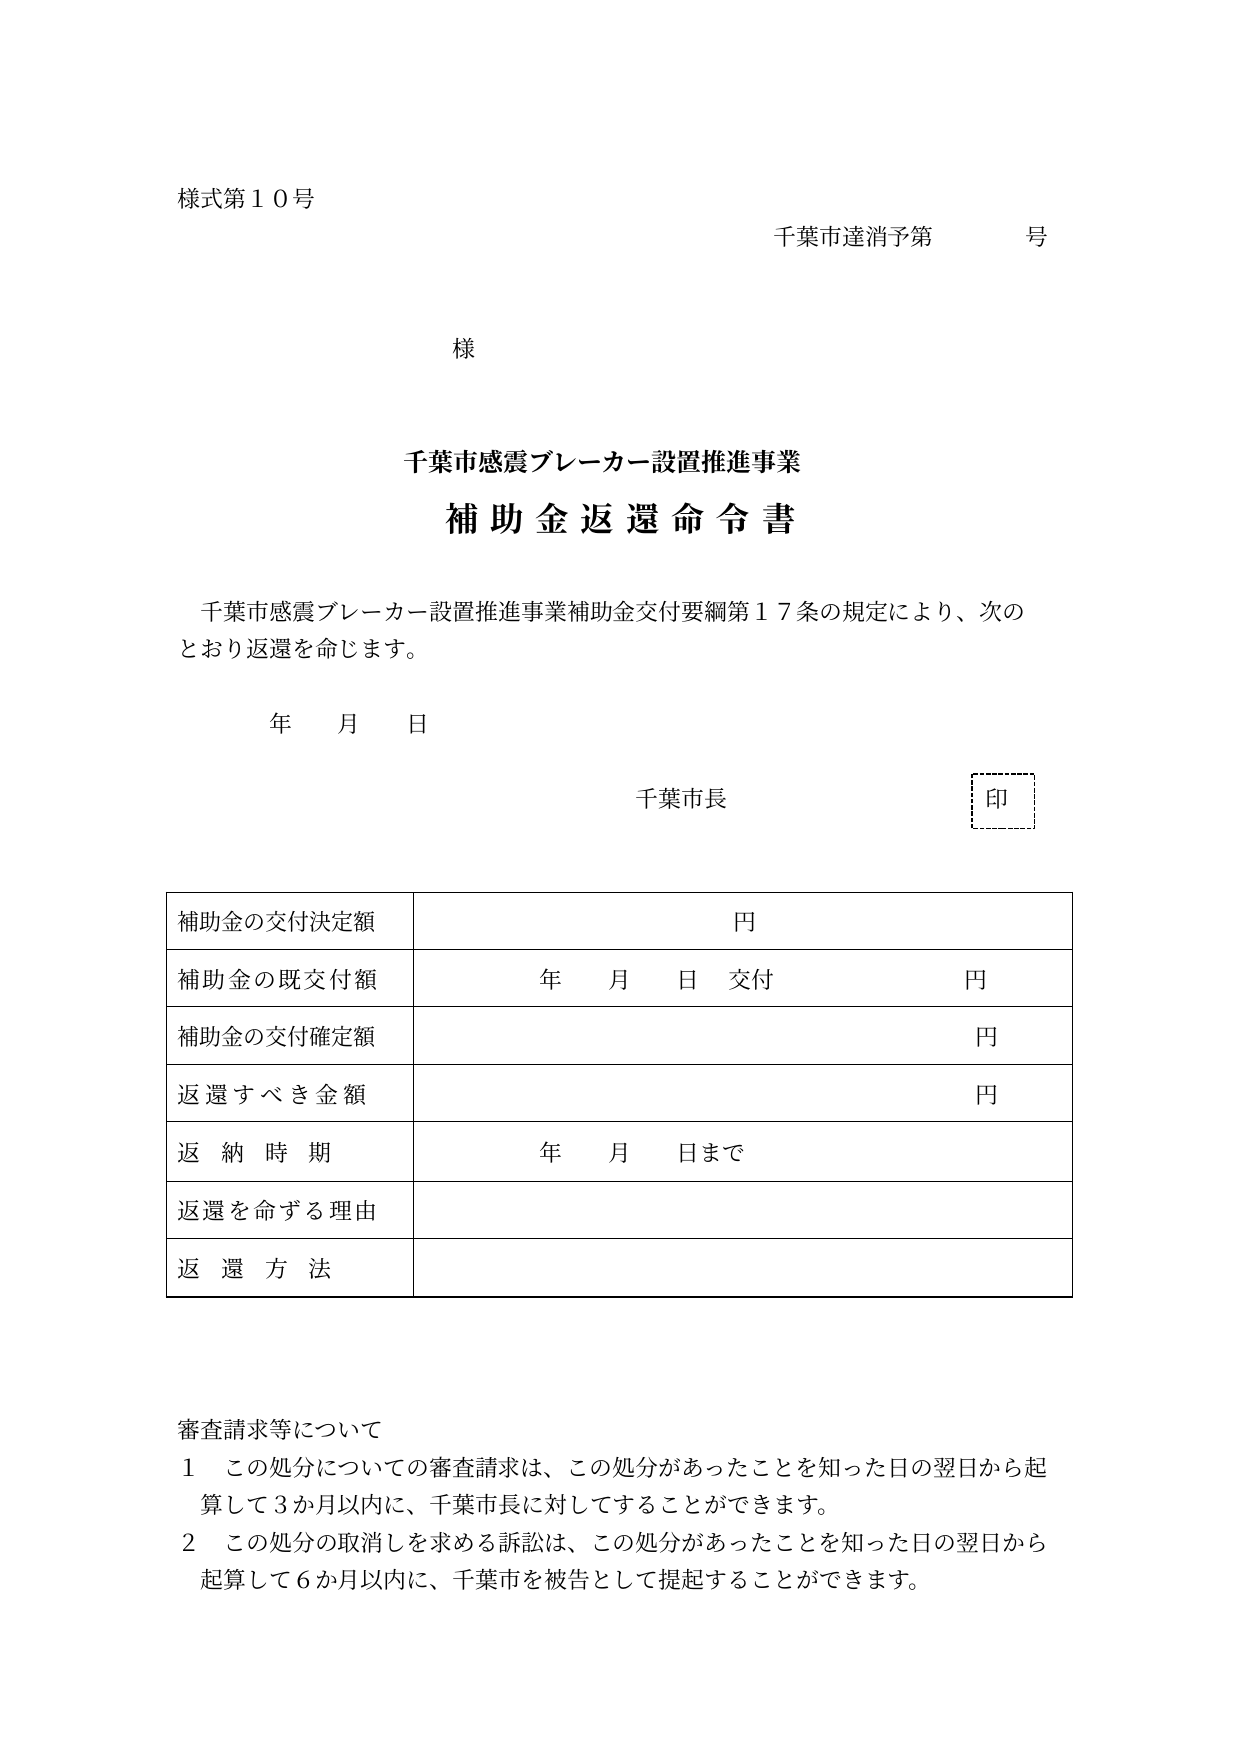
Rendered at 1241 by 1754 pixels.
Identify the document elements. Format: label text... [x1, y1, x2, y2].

text 算して３か月以内に、千葉市長に対してすることができます。 [177, 1485, 1063, 1522]
table_cell 円 [414, 1007, 1072, 1064]
table_cell 年 月 日 交付 円 [414, 950, 1072, 1006]
table_cell [414, 1182, 1072, 1238]
table_cell 返還方法 [167, 1239, 413, 1296]
table_cell 返納時期 [167, 1122, 413, 1181]
text １ この処分についての審査請求は、この処分があったことを知った日の翌日から起 [177, 1447, 1063, 1485]
table_cell 返還を命ずる理由 [167, 1182, 413, 1238]
text 様式第１０号 [177, 179, 1063, 217]
table_cell 円 [414, 1065, 1072, 1121]
table_cell 年 月 日まで [414, 1122, 1072, 1181]
table_cell 返還すべき金額 [167, 1065, 413, 1121]
text 起算して６か月以内に、千葉市を被告として提起することができます。 [177, 1560, 1063, 1597]
text 審査請求等について [177, 1410, 1063, 1447]
text 補助金返還命令書 [177, 479, 1063, 554]
text 千葉市長 印 [177, 779, 1063, 817]
table_header 補助金の交付決定額 [167, 893, 413, 949]
text 様 [177, 329, 1063, 367]
text 年 月 日 [177, 704, 1063, 742]
text 千葉市達消予第 号 [177, 217, 1063, 254]
table_cell [414, 1239, 1072, 1296]
text 千葉市感震ブレーカー設置推進事業補助金交付要綱第１７条の規定により、次の [177, 592, 1063, 629]
text ２ この処分の取消しを求める訴訟は、この処分があったことを知った日の翌日から [177, 1522, 1063, 1560]
table_header 円 [414, 893, 1072, 949]
table_cell 補助金の既交付額 [167, 950, 413, 1006]
text とおり返還を命じます。 [177, 629, 1063, 667]
table_cell 補助金の交付確定額 [167, 1007, 413, 1064]
text 千葉市感震ブレーカー設置推進事業 [177, 442, 1063, 479]
